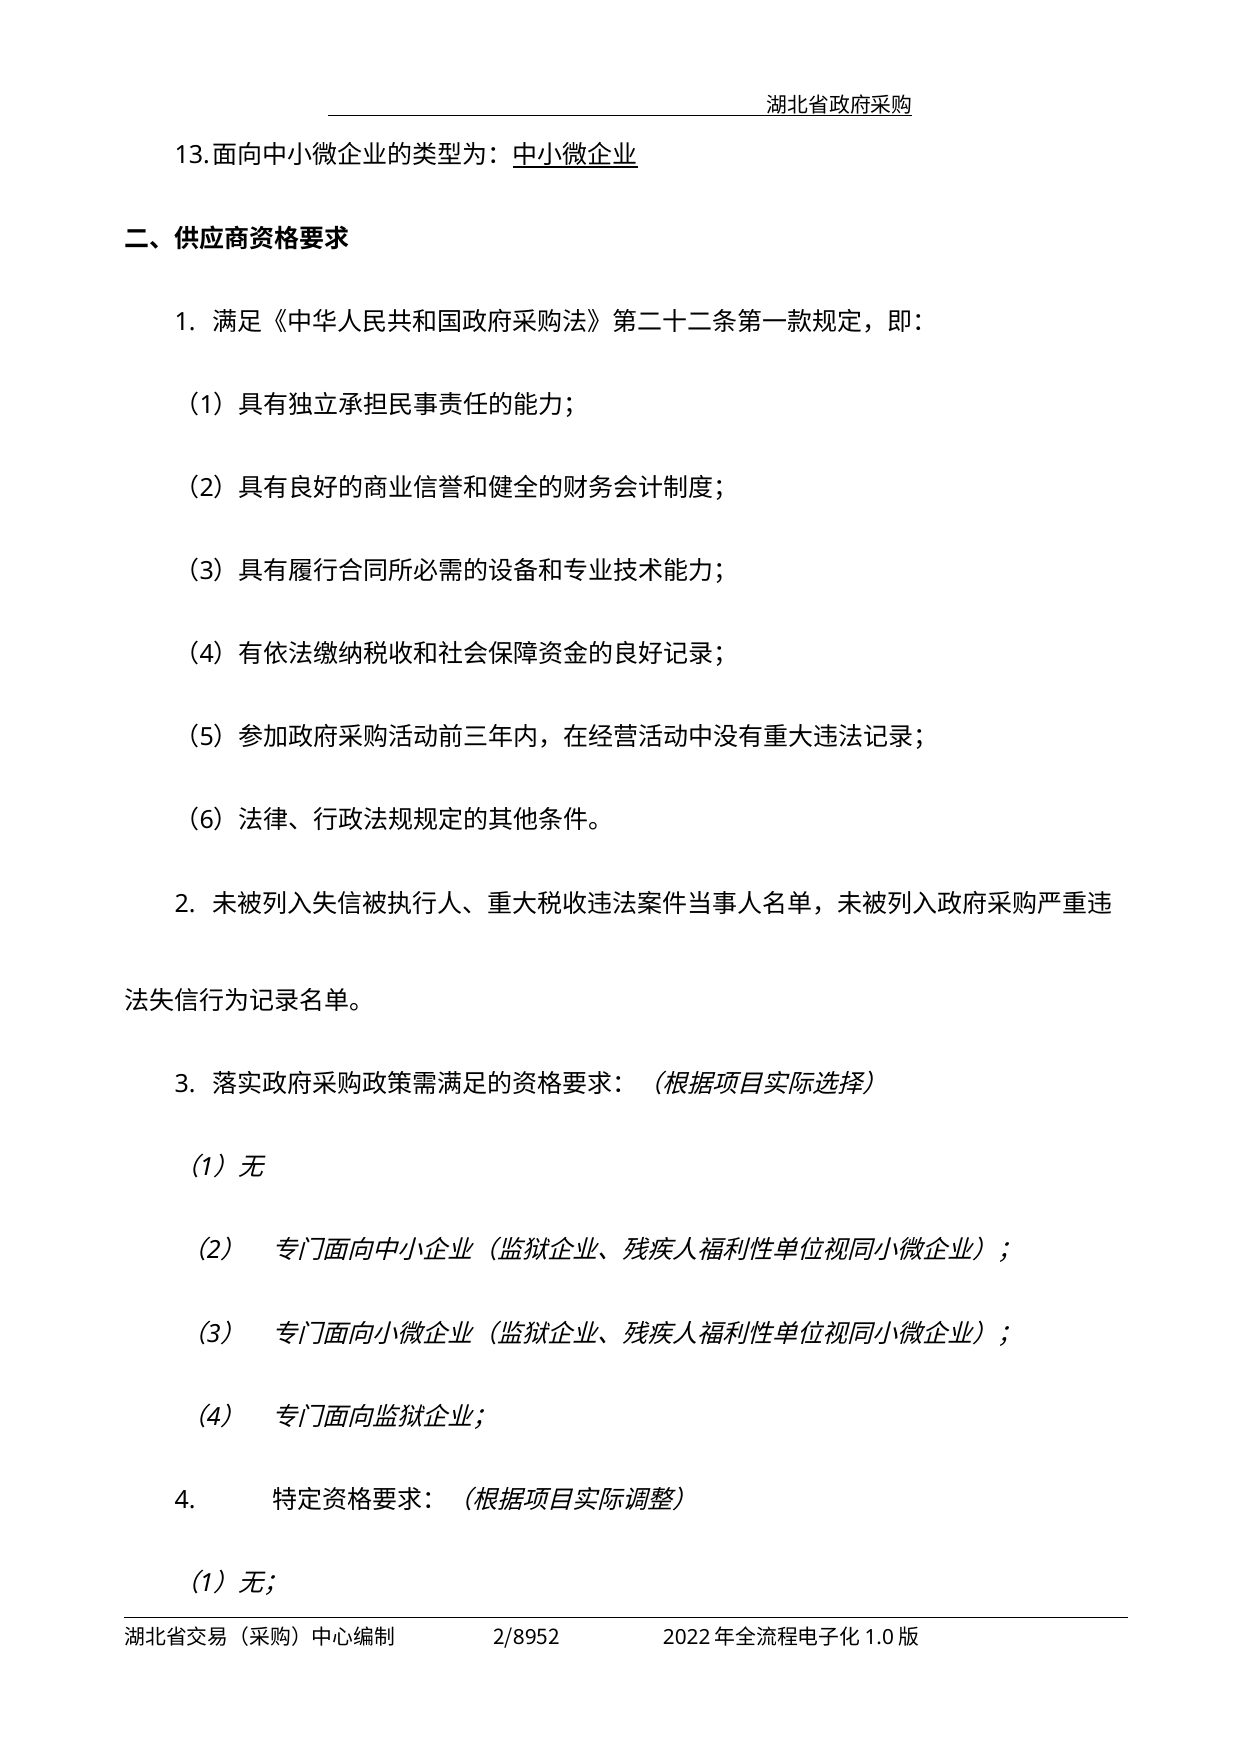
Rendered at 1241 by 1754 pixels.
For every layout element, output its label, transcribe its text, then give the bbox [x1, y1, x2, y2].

list 落实政府采购政策需满足的资格要求：（根据项目实际选择） [124, 1049, 1116, 1114]
list 面向中小微企业的类型为：中小微企业 [174, 121, 1116, 186]
text （4） 专门面向监狱企业； [182, 1382, 1116, 1447]
text （5）参加政府采购活动前三年内，在经营活动中没有重大违法记录； [174, 702, 1116, 767]
text （2）具有良好的商业信誉和健全的财务会计制度； [174, 453, 1116, 518]
text （1）无； [174, 1548, 1116, 1613]
text 二、供应商资格要求 [124, 204, 1116, 269]
text （3）具有履行合同所必需的设备和专业技术能力； [174, 536, 1116, 601]
list 未被列入失信被执行人、重大税收违法案件当事人名单，未被列入政府采购严重违法失信行为记录名单。 [124, 869, 1116, 1031]
text （1）无 [174, 1132, 1116, 1197]
text （2） 专门面向中小企业（监狱企业、残疾人福利性单位视同小微企业）； [182, 1216, 1116, 1281]
text （3） 专门面向小微企业（监狱企业、残疾人福利性单位视同小微企业）； [182, 1299, 1116, 1364]
list 满足《中华人民共和国政府采购法》第二十二条第一款规定，即： [124, 287, 1116, 352]
text （6）法律、行政法规规定的其他条件。 [174, 786, 1116, 851]
text （4）有依法缴纳税收和社会保障资金的良好记录； [174, 619, 1116, 684]
list 特定资格要求：（根据项目实际调整） [124, 1465, 1116, 1530]
text （1）具有独立承担民事责任的能力； [174, 370, 1116, 435]
